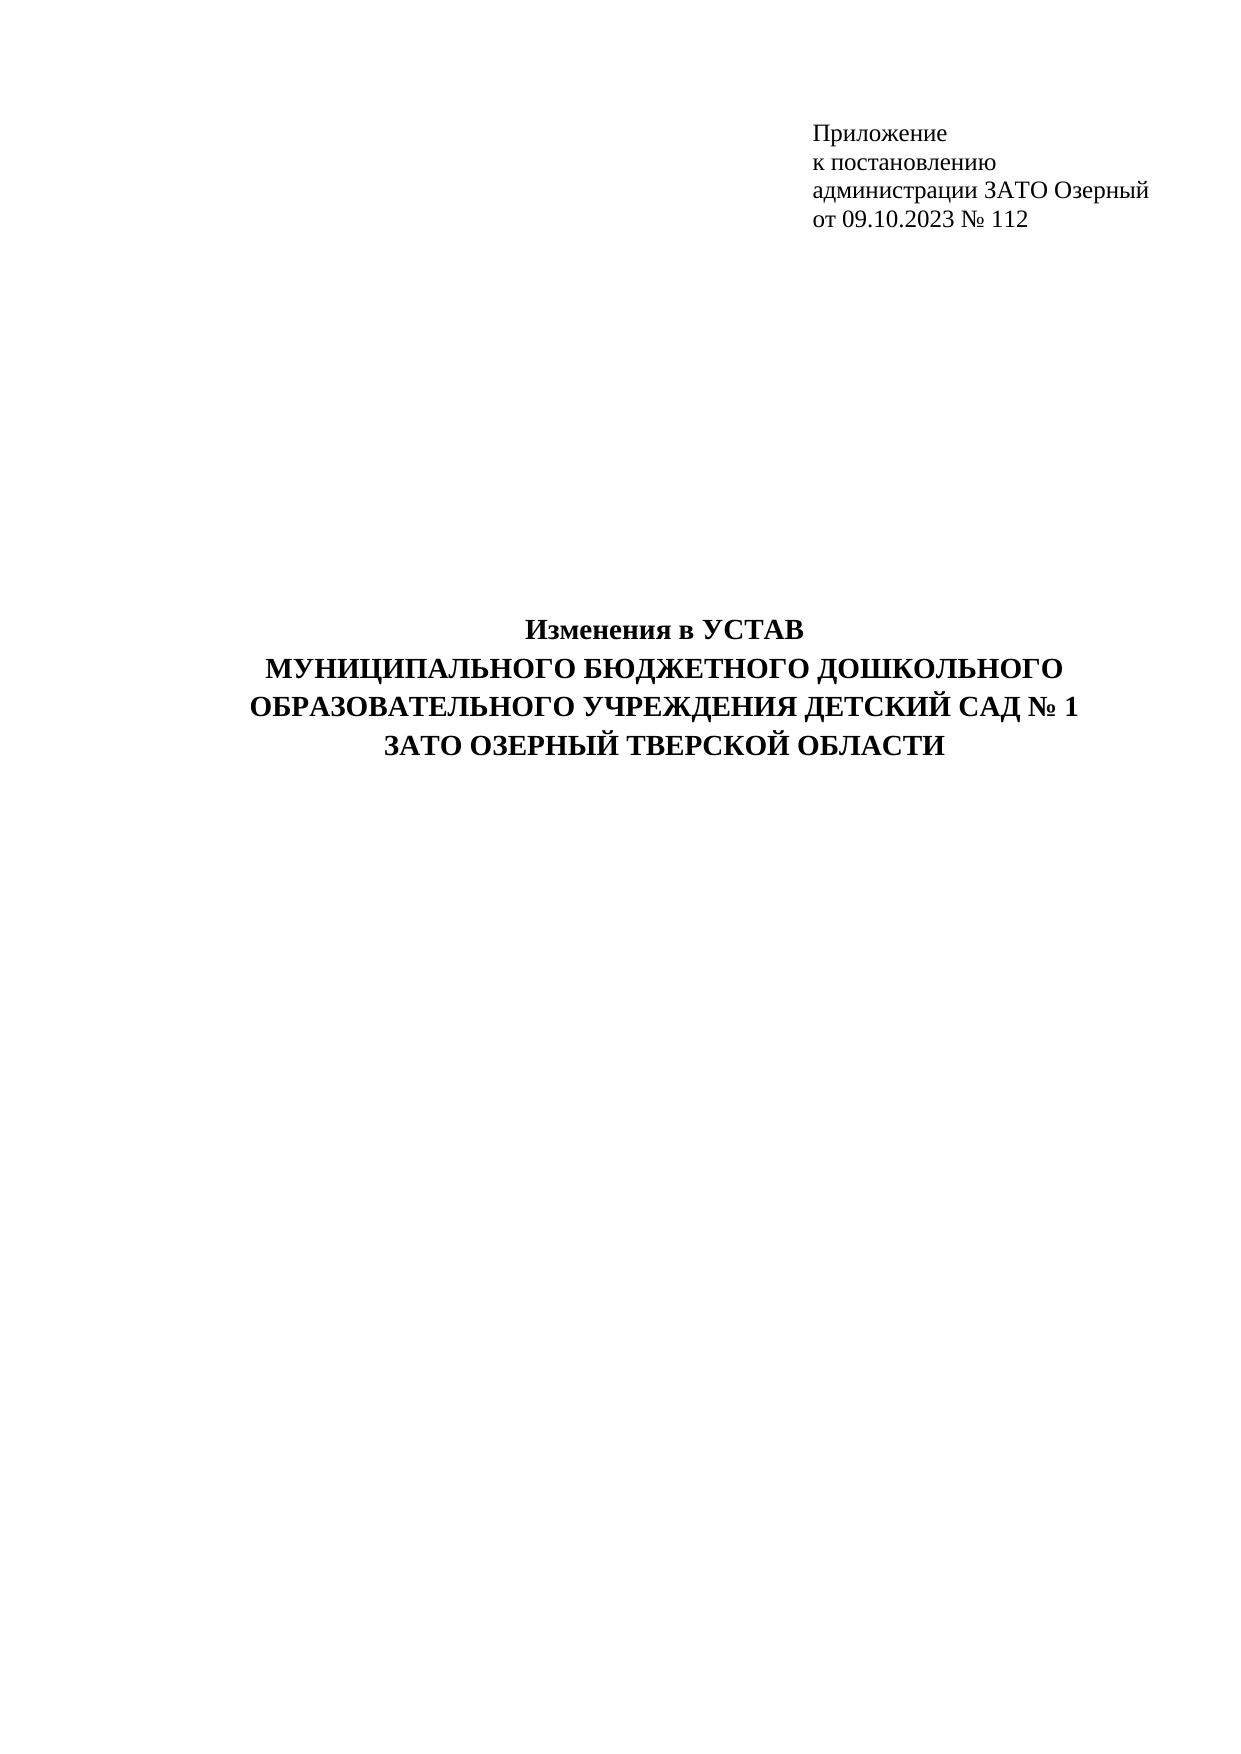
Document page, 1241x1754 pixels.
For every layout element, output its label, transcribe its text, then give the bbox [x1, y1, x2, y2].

text Изменения в УСТАВ [177, 612, 1152, 646]
text Приложение [812, 118, 1152, 147]
text от 09.10.2023 № 112 [812, 204, 1152, 233]
text МУНИЦИПАЛЬНОГО БЮДЖЕТНОГО ДОШКОЛЬНОГО ОБРАЗОВАТЕЛЬНОГО УЧРЕЖДЕНИЯ ДЕТСКИЙ САД № 1 [177, 651, 1152, 723]
text к постановлению администрации ЗАТО Озерный [812, 147, 1152, 204]
text ЗАТО ОЗЕРНЫЙ ТВЕРСКОЙ ОБЛАСТИ [177, 728, 1152, 761]
